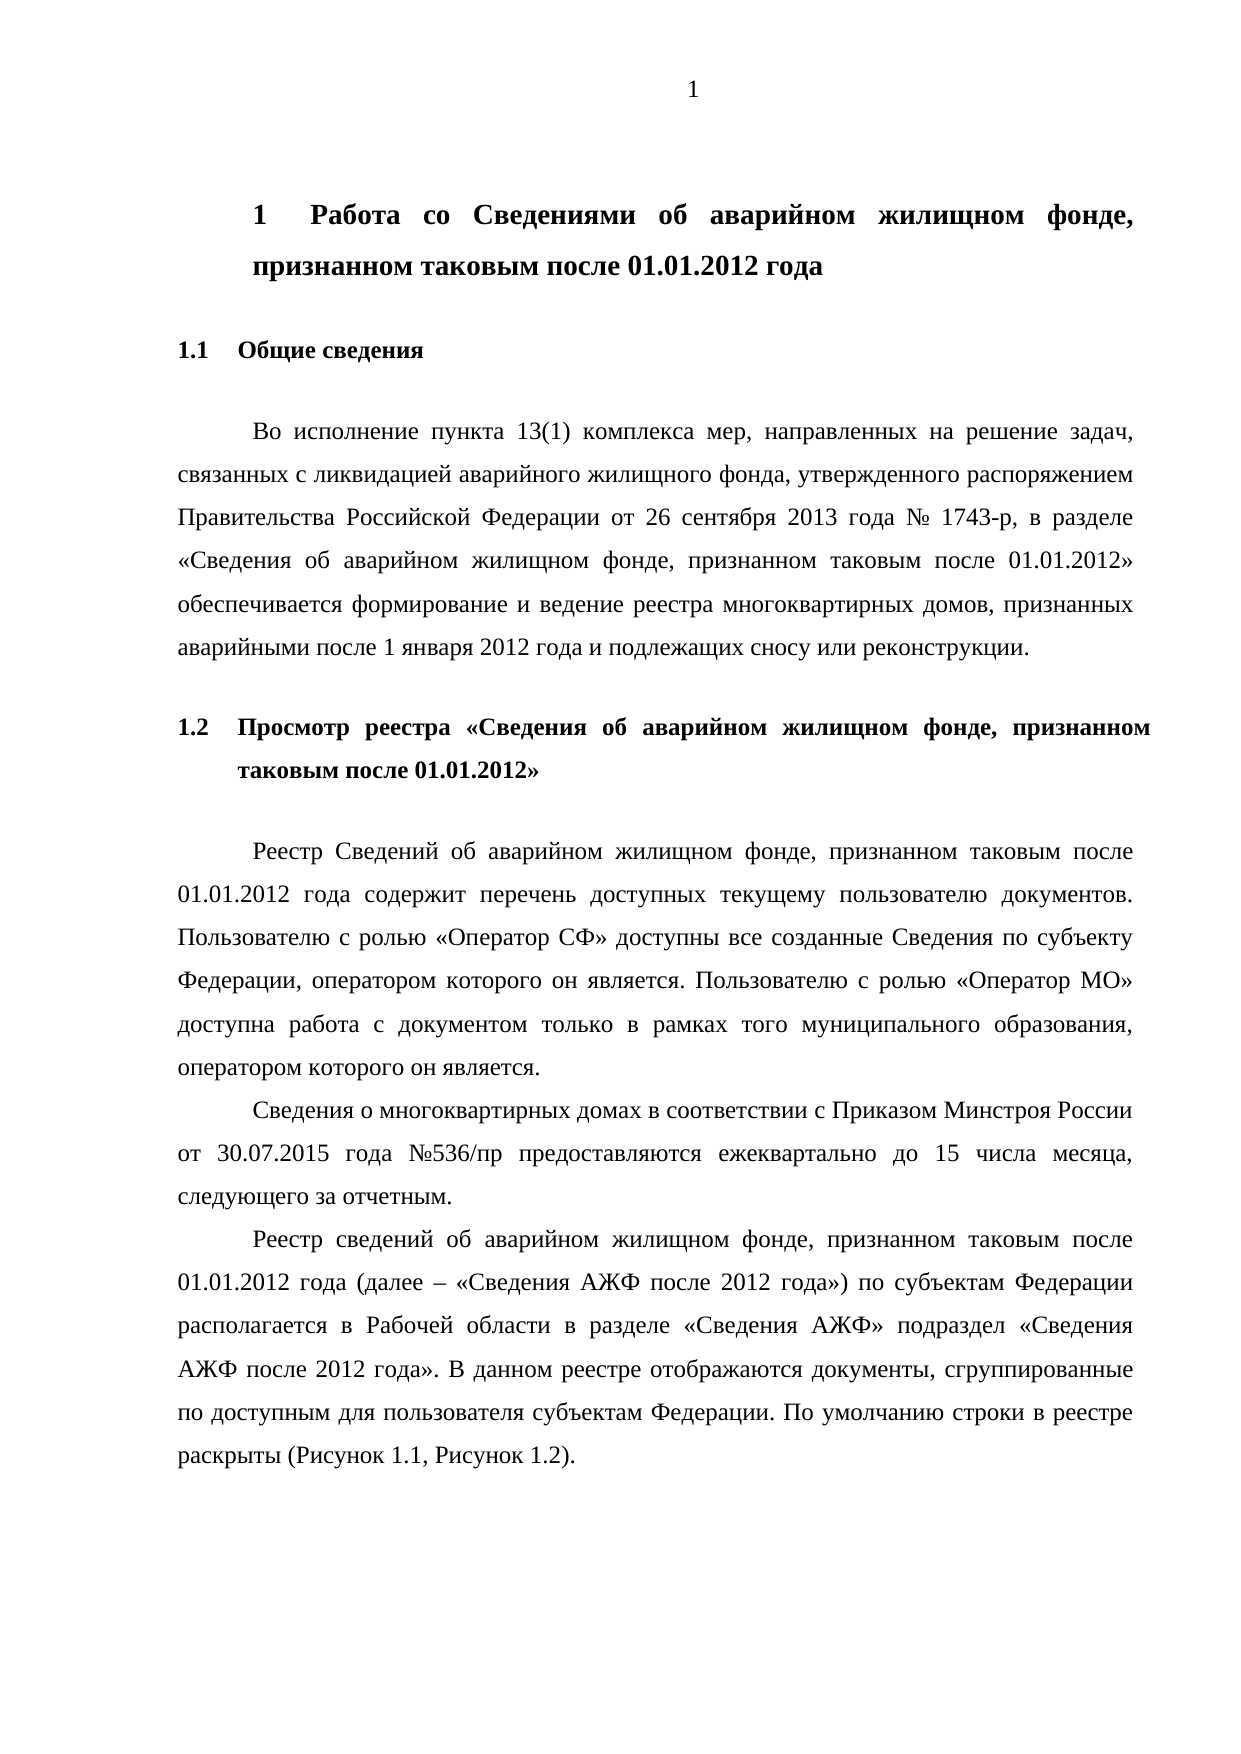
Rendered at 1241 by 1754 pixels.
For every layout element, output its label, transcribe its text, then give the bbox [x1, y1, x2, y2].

subtitle Общие сведения [177, 336, 1152, 364]
text Во исполнение пункта 13(1) комплекса мер, направленных на решение задач, связанных с ликвидацией аварийного жилищного фонда, утвержденного распоряжением Правительства Российской Федерации от 26 сентября 2013 года № 1743-р, в разделе «Сведения об аварийном жилищном фонде, признанном таковым после 01.01.2012» обеспечивается формирование и ведение реестра многоквартирных домов, признанных аварийными после 1 января 2012 года и подлежащих сносу или реконструкции. [177, 416, 1134, 661]
subtitle Работа со Сведениями об аварийном жилищном фонде, признанном таковым после 01.01.2012 года [252, 197, 1134, 281]
text Сведения о многоквартирных домах в соответствии с Приказом Минстроя России от 30.07.2015 года №536/пр предоставляются ежеквартально до 15 числа месяца, следующего за отчетным. [177, 1095, 1134, 1210]
subtitle Просмотр реестра «Сведения об аварийном жилищном фонде, признанном таковым после 01.01.2012» [177, 712, 1152, 784]
text Реестр Сведений об аварийном жилищном фонде, признанном таковым после 01.01.2012 года содержит перечень доступных текущему пользователю документов. Пользователю с ролью «Оператор СФ» доступны все созданные Сведения по субъекту Федерации, оператором которого он является. Пользователю с ролью «Оператор МО» доступна работа с документом только в рамках того муниципального образования, оператором которого он является. [177, 836, 1134, 1081]
text Реестр сведений об аварийном жилищном фонде, признанном таковым после 01.01.2012 года (далее – «Сведения АЖФ после 2012 года») по субъектам Федерации располагается в Рабочей области в разделе «Сведения АЖФ» подраздел «Сведения АЖФ после 2012 года». В данном реестре отображаются документы, сгруппированные по доступным для пользователя субъектам Федерации. По умолчанию строки в реестре раскрыты (Рисунок 1.1, Рисунок 1.2). [177, 1224, 1134, 1469]
